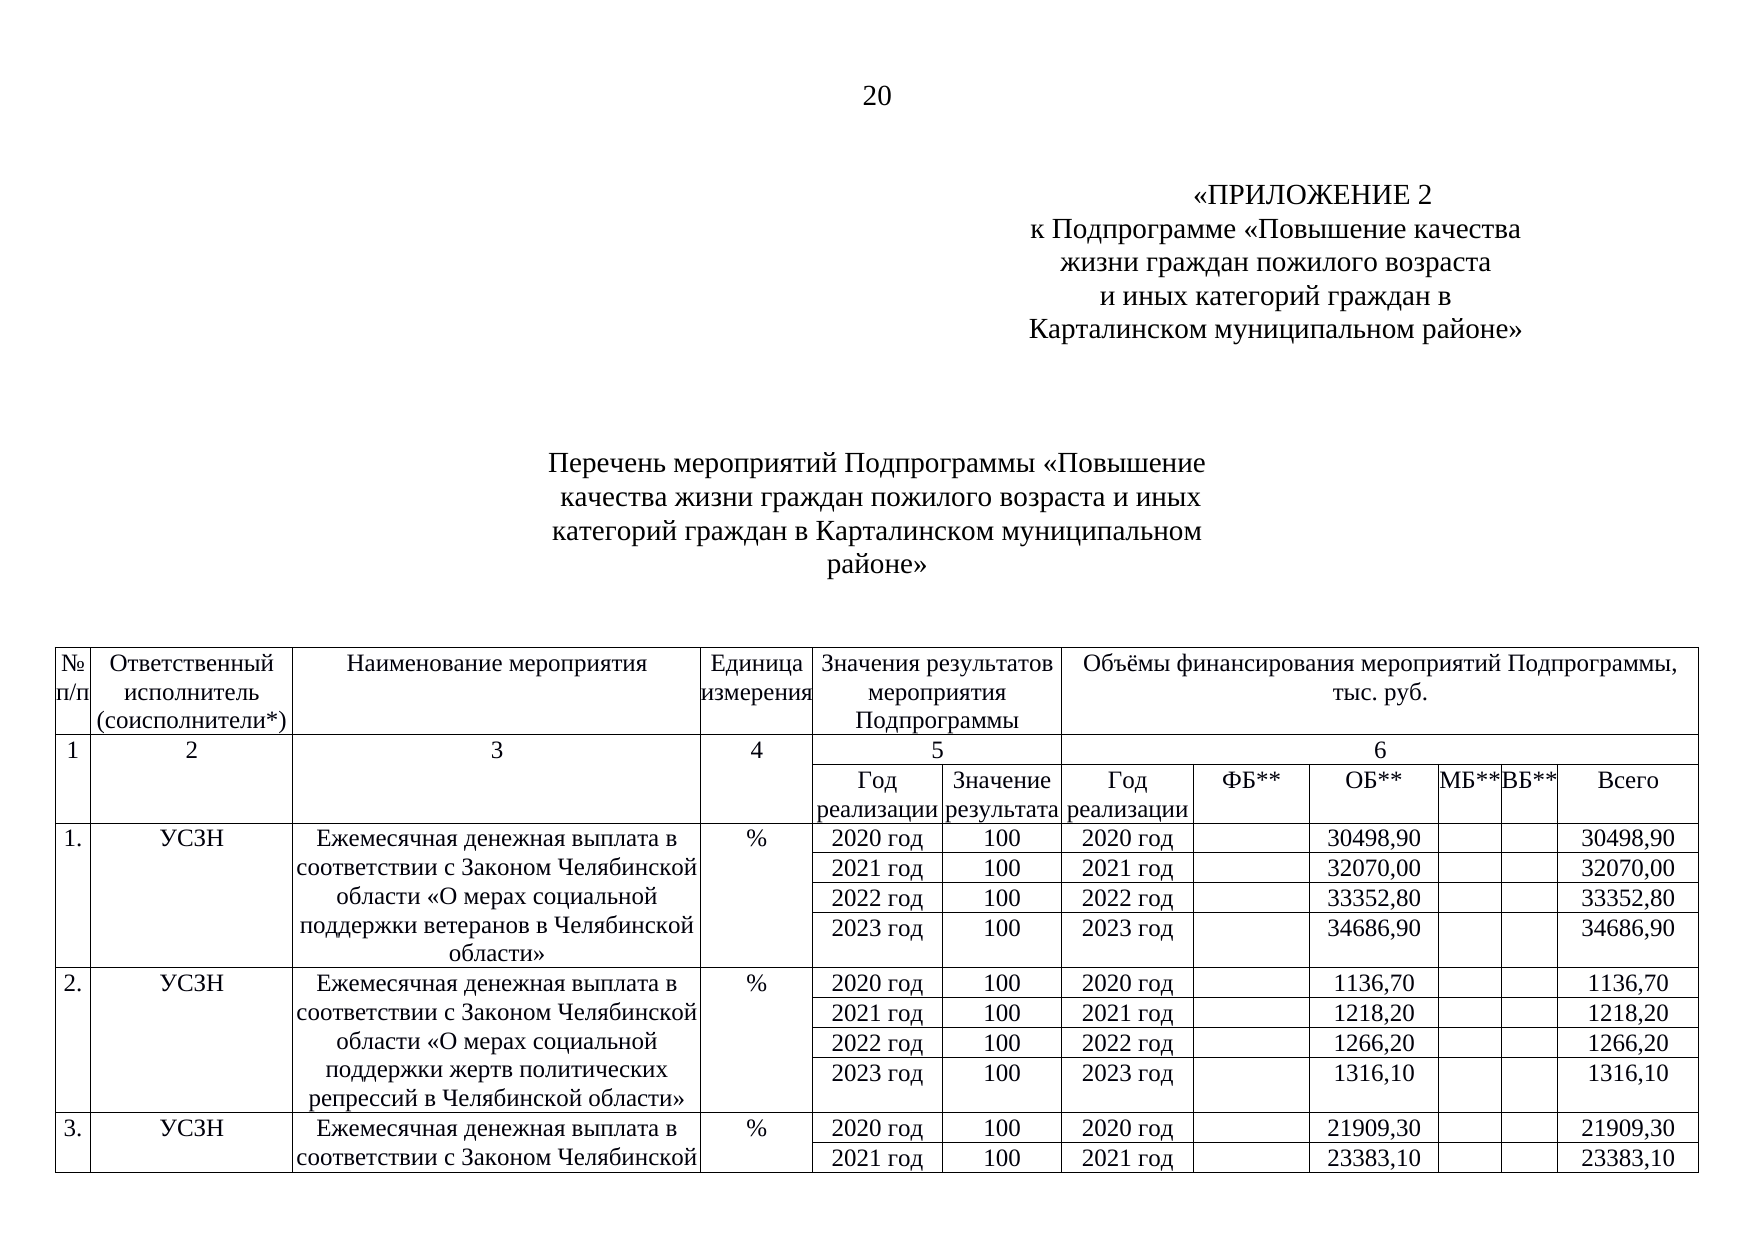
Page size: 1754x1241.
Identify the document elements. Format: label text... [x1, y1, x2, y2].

text качества жизни граждан пожилого возраста и иных [118, 479, 1636, 513]
table_cell 2022 год [1062, 1028, 1193, 1057]
table_cell 2020 год [1062, 1113, 1193, 1142]
table_cell [1194, 998, 1309, 1027]
table_cell Год реализации [813, 765, 942, 822]
table_cell 23383,10 [1558, 1143, 1698, 1172]
table_cell Значение результата [943, 765, 1061, 822]
table_cell 100 [943, 1143, 1061, 1172]
table_cell МБ** [1439, 765, 1501, 822]
table_cell Год реализации [1062, 765, 1193, 822]
text районе» [118, 546, 1636, 580]
table_cell 1136,70 [1558, 968, 1698, 997]
table_cell 100 [943, 998, 1061, 1027]
text и иных категорий граждан в [916, 278, 1636, 311]
table_cell УСЗН [91, 824, 292, 967]
table_cell 21909,30 [1310, 1113, 1438, 1142]
table_cell 2023 год [1062, 913, 1193, 967]
table_cell 2023 год [813, 913, 942, 967]
table_cell 3. [56, 1113, 90, 1172]
table_cell Ежемесячная денежная выплата в соответствии с Законом Челябинской области «О мерах социальной поддержки ветеранов в Челябинской области» [293, 824, 700, 967]
table_cell 1266,20 [1558, 1028, 1698, 1057]
table_cell 2020 год [1062, 824, 1193, 852]
table_cell [1439, 1058, 1501, 1112]
table_cell 1218,20 [1558, 998, 1698, 1027]
table_cell [1502, 1113, 1557, 1142]
table_cell [1439, 1143, 1501, 1172]
table_cell 34686,90 [1310, 913, 1438, 967]
table_cell [1502, 1143, 1557, 1172]
table_header Объёмы финансирования мероприятий Подпрограммы, тыс. руб. [1062, 648, 1698, 734]
table_header Наименование мероприятия [293, 648, 700, 734]
table_cell Ежемесячная денежная выплата в соответствии с Законом Челябинской области «О мерах социальной поддержки жертв политических репрессий в Челябинской области» [293, 968, 700, 1112]
table_cell [1502, 1028, 1557, 1057]
table_cell Всего [1558, 765, 1698, 822]
table_cell ФБ** [1194, 765, 1309, 822]
table_cell [1194, 913, 1309, 967]
table_cell 2021 год [1062, 853, 1193, 882]
text к Подпрограмме «Повышение качества [916, 211, 1636, 244]
table_cell 100 [943, 1113, 1061, 1142]
table_cell [1502, 913, 1557, 967]
table_cell [1194, 1058, 1309, 1112]
table_cell 2020 год [813, 1113, 942, 1142]
table_cell [1194, 883, 1309, 912]
table_cell [1439, 968, 1501, 997]
table_cell 2021 год [813, 1143, 942, 1172]
table_cell 100 [943, 1058, 1061, 1112]
table_cell 1266,20 [1310, 1028, 1438, 1057]
table_cell ВБ** [1502, 765, 1557, 822]
table_cell 1316,10 [1558, 1058, 1698, 1112]
table_cell 2021 год [1062, 998, 1193, 1027]
table_cell 2. [56, 968, 90, 1112]
table_cell [1502, 968, 1557, 997]
table_cell % [701, 824, 812, 967]
table_cell 100 [943, 1028, 1061, 1057]
table_header Ответственный исполнитель (соисполнители*) [91, 648, 292, 734]
table_cell 2022 год [1062, 883, 1193, 912]
table_cell 2020 год [1062, 968, 1193, 997]
table_cell [1502, 1058, 1557, 1112]
table_cell [1194, 824, 1309, 852]
table_cell 33352,80 [1310, 883, 1438, 912]
table_cell [1502, 883, 1557, 912]
table_cell [1439, 1113, 1501, 1142]
table_cell 32070,00 [1558, 853, 1698, 882]
table_cell 100 [943, 883, 1061, 912]
table_cell 1 [56, 735, 90, 822]
table_cell [1439, 998, 1501, 1027]
table_header Единица измерения [701, 648, 812, 734]
table_cell 2021 год [813, 853, 942, 882]
table_cell 4 [701, 735, 812, 822]
table_cell 6 [1062, 735, 1698, 764]
table_cell % [701, 968, 812, 1112]
table_cell 2020 год [813, 968, 942, 997]
table_cell [1194, 1113, 1309, 1142]
table_cell 34686,90 [1558, 913, 1698, 967]
table_cell 2021 год [813, 998, 942, 1027]
table_cell [1502, 998, 1557, 1027]
table_cell [1439, 913, 1501, 967]
table_cell 1136,70 [1310, 968, 1438, 997]
table_cell [1439, 824, 1501, 852]
table_cell [1502, 824, 1557, 852]
text категорий граждан в Карталинском муниципальном [118, 513, 1636, 546]
table_cell 2023 год [1062, 1058, 1193, 1112]
table_cell [1439, 853, 1501, 882]
table_cell 1. [56, 824, 90, 967]
table_cell [1194, 1143, 1309, 1172]
table_header № п/п [56, 648, 90, 734]
table_cell ОБ** [1310, 765, 1438, 822]
table_cell [1194, 853, 1309, 882]
table_cell 100 [943, 853, 1061, 882]
text Карталинском муниципальном районе» [916, 311, 1636, 345]
table_cell 2022 год [813, 883, 942, 912]
table_cell 1316,10 [1310, 1058, 1438, 1112]
table_cell 1218,20 [1310, 998, 1438, 1027]
table_cell 2 [91, 735, 292, 822]
table_cell 23383,10 [1310, 1143, 1438, 1172]
table_cell [1439, 883, 1501, 912]
table_cell 100 [943, 913, 1061, 967]
table_cell [1194, 968, 1309, 997]
table_cell 5 [813, 735, 1061, 764]
table_cell 30498,90 [1310, 824, 1438, 852]
table_cell 2020 год [813, 824, 942, 852]
table_cell 2023 год [813, 1058, 942, 1112]
table_cell 32070,00 [1310, 853, 1438, 882]
text «ПРИЛОЖЕНИЕ 2 [916, 177, 1636, 211]
table_cell 2021 год [1062, 1143, 1193, 1172]
table_cell 21909,30 [1558, 1113, 1698, 1142]
table_cell 100 [943, 968, 1061, 997]
table_cell 33352,80 [1558, 883, 1698, 912]
table_cell % [701, 1113, 812, 1172]
table_cell УСЗН [91, 968, 292, 1112]
table_cell 2022 год [813, 1028, 942, 1057]
table_cell [1502, 853, 1557, 882]
table_cell УСЗН [91, 1113, 292, 1172]
table_cell [1194, 1028, 1309, 1057]
table_cell [1439, 1028, 1501, 1057]
table_cell 3 [293, 735, 700, 822]
text Перечень мероприятий Подпрограммы «Повышение [118, 446, 1636, 479]
table_cell 100 [943, 824, 1061, 852]
table_cell 30498,90 [1558, 824, 1698, 852]
text жизни граждан пожилого возраста [916, 244, 1636, 278]
table_cell Ежемесячная денежная выплата в соответствии с Законом Челябинской области «О звании «Ветеран труда Челябинской области» [293, 1113, 700, 1172]
table_header Значения результатов мероприятия Подпрограммы [813, 648, 1061, 734]
